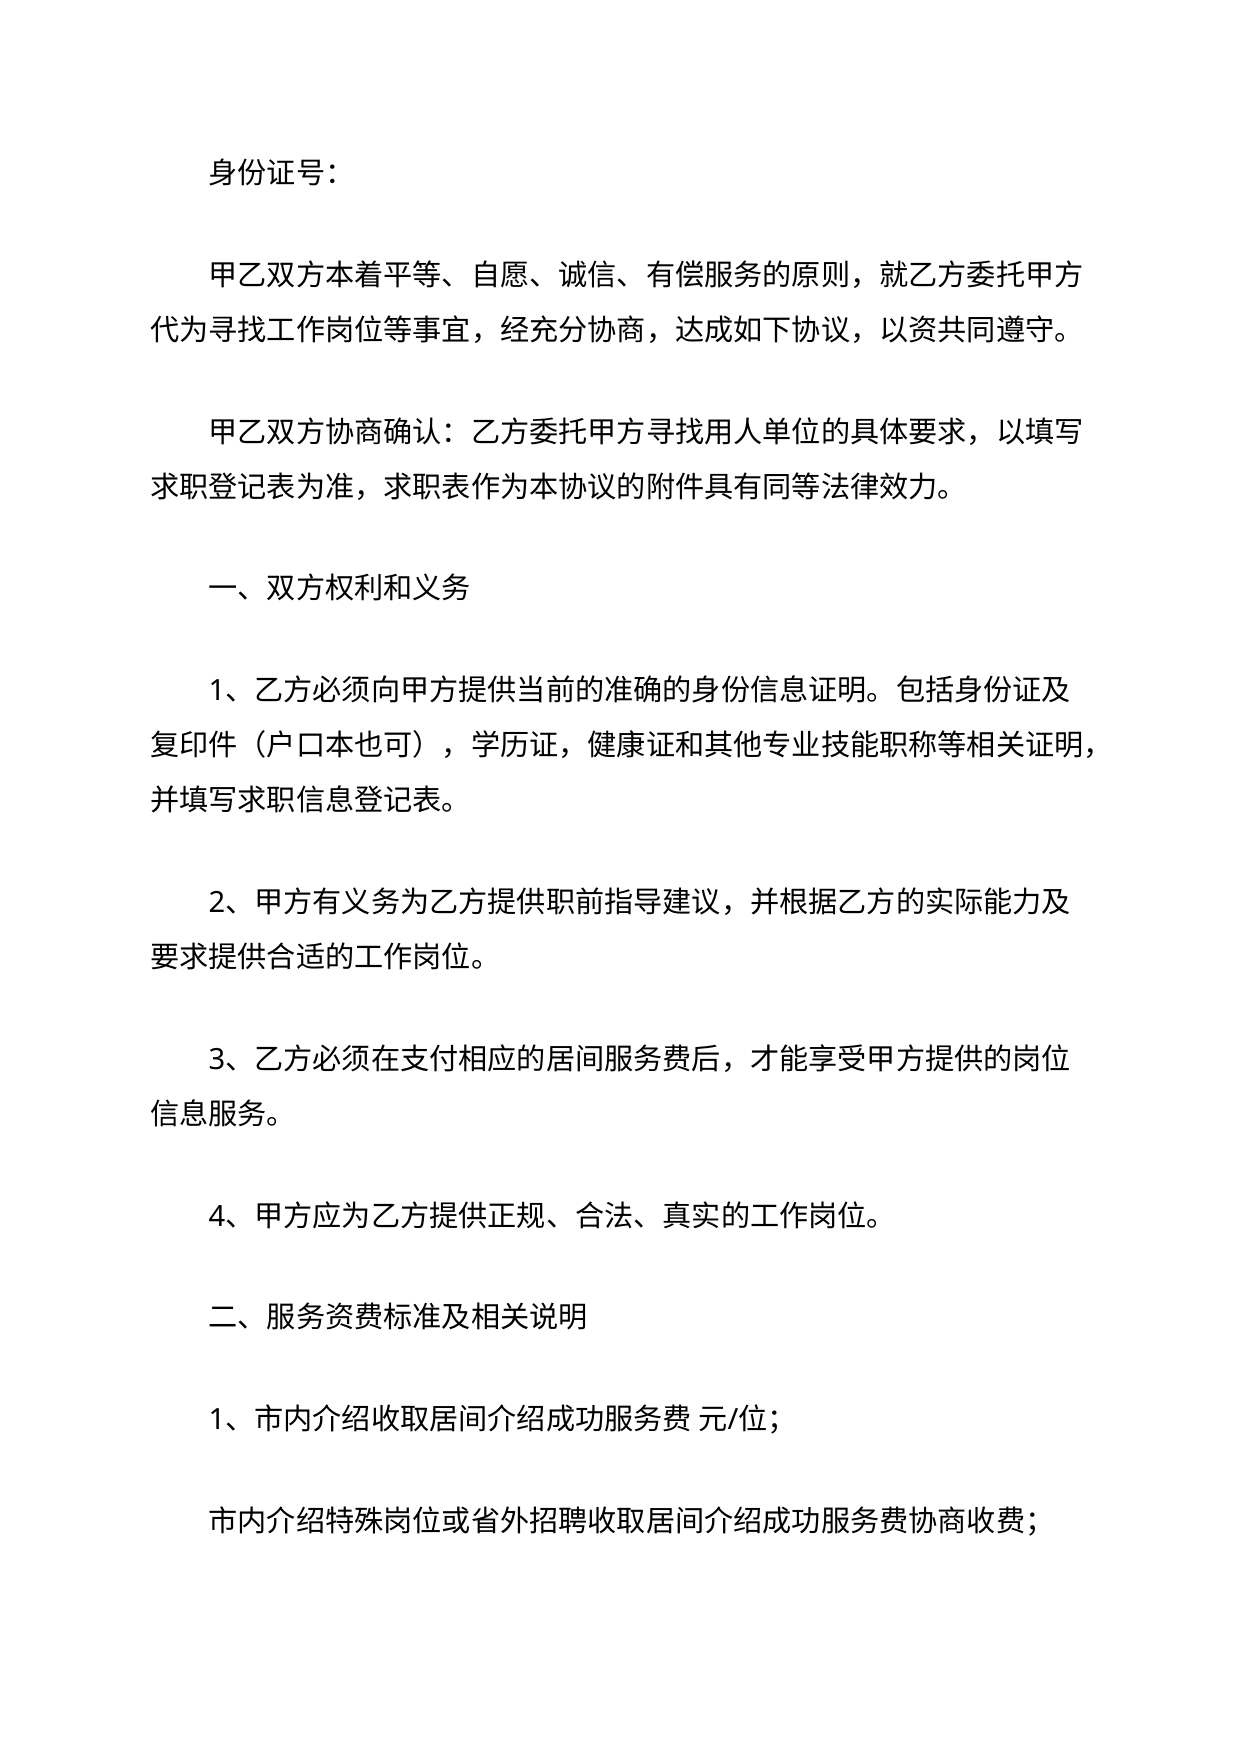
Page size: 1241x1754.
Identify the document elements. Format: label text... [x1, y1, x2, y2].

text 甲乙双方协商确认：乙方委托甲方寻找用人单位的具体要求，以填写求职登记表为准，求职表作为本协议的附件具有同等法律效力。 [150, 408, 1090, 506]
text 一、双方权利和义务 [150, 565, 1090, 607]
text 1、市内介绍收取居间介绍成功服务费 元/位； [150, 1396, 1090, 1438]
text 身份证号： [150, 150, 1090, 192]
text 3、乙方必须在支付相应的居间服务费后，才能享受甲方提供的岗位信息服务。 [150, 1035, 1090, 1133]
text 甲乙双方本着平等、自愿、诚信、有偿服务的原则，就乙方委托甲方代为寻找工作岗位等事宜，经充分协商，达成如下协议，以资共同遵守。 [150, 252, 1090, 349]
text 2、甲方有义务为乙方提供职前指导建议，并根据乙方的实际能力及要求提供合适的工作岗位。 [150, 878, 1090, 976]
text 1、乙方必须向甲方提供当前的准确的身份信息证明。包括身份证及复印件（户口本也可），学历证，健康证和其他专业技能职称等相关证明，并填写求职信息登记表。 [150, 667, 1090, 819]
text 二、服务资费标准及相关说明 [150, 1294, 1090, 1336]
text 4、甲方应为乙方提供正规、合法、真实的工作岗位。 [150, 1192, 1090, 1234]
text 市内介绍特殊岗位或省外招聘收取居间介绍成功服务费协商收费； [150, 1498, 1090, 1540]
